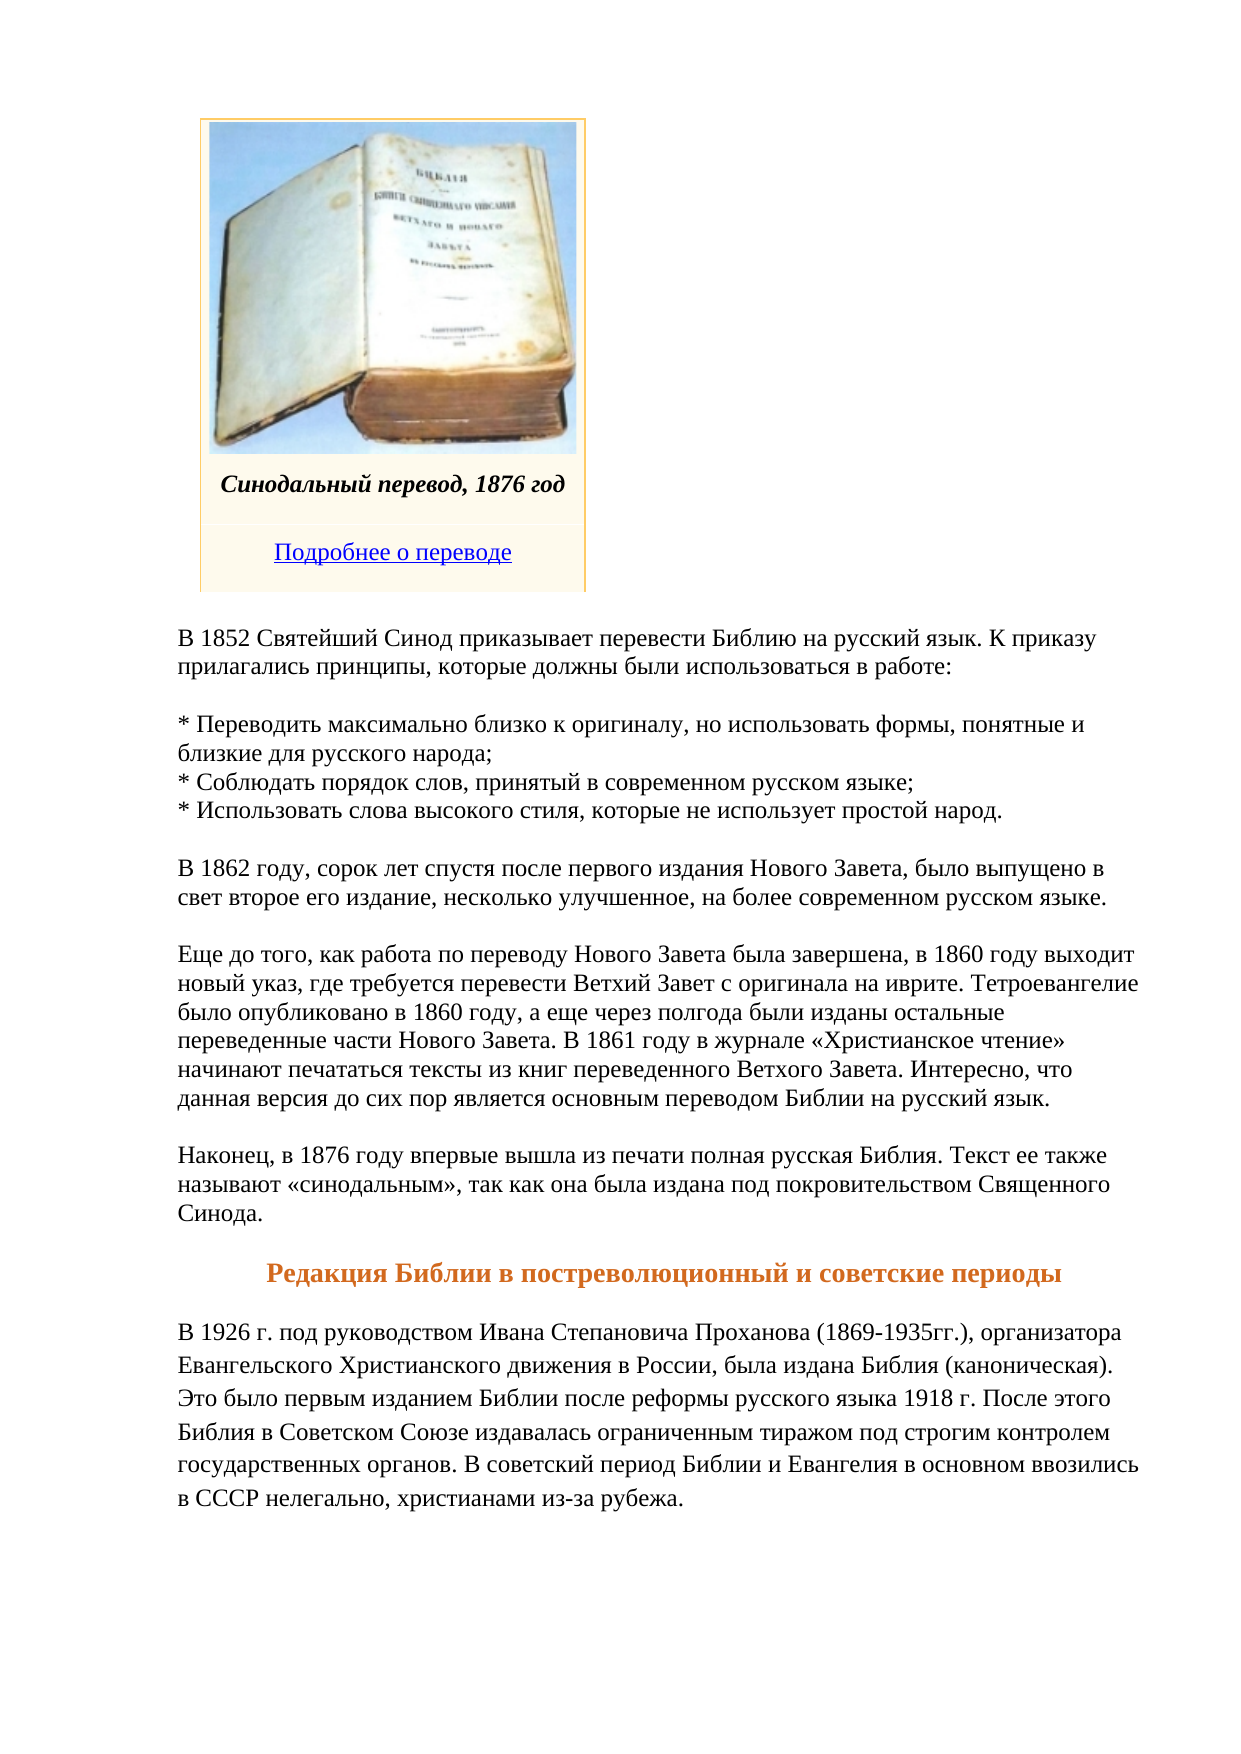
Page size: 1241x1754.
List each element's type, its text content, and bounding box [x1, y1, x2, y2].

text В 1926 г. под руководством Ивана Степановича Проханова (1869-1935гг.), организатора Евангельского Христианского движения в России, была издана Библия (каноническая). Это было первым изданием Библии после реформы русского языка 1918 г. После этого Библия в Советском Союзе издавалась ограниченным тиражом под строгим контролем государственных органов. В советский период Библии и Евангелия в основном ввозились в СССР нелегально, христианами из-за рубежа. [177, 1317, 1152, 1511]
text Редакция Библии в постреволюционный и советские периоды [177, 1256, 1152, 1288]
text * Переводить максимально близко к оригиналу, но использовать формы, понятные и близкие для русского народа; * Соблюдать порядок слов, принятый в современном русском языке; * Использовать слова высокого стиля, которые не использует простой народ. В 1862 году, сорок лет спустя после первого издания Нового Завета, было выпущено в свет второе его издание, несколько улучшенное, на более современном русском языке. Еще до того, как работа по переводу Нового Завета была завершена, в 1860 году выходит новый указ, где требуется перевести Ветхий Завет с оригинала на иврите. Тетроевангелие было опубликовано в 1860 году, а еще через полгода были изданы остальные переведенные части Нового Завета. В 1861 году в журнале «Христианское чтение» начинают печататься тексты из книг переведенного Ветхого Завета. Интересно, что данная версия до сих пор является основным переводом Библии на русский язык. Наконец, в 1876 году впервые вышла из печати полная русская Библия. Текст ее также называют «синодальным», так как она была издана под покровительством Священного Синода. [177, 709, 1152, 1227]
table_cell Подробнее о переводе [201, 525, 584, 592]
picture [209, 122, 577, 454]
text В 1852 Святейший Синод приказывает перевести Библию на русский язык. К приказу прилагались принципы, которые должны были использоваться в работе: [177, 623, 1152, 680]
table_cell Синодальный перевод, 1876 год [201, 457, 584, 524]
